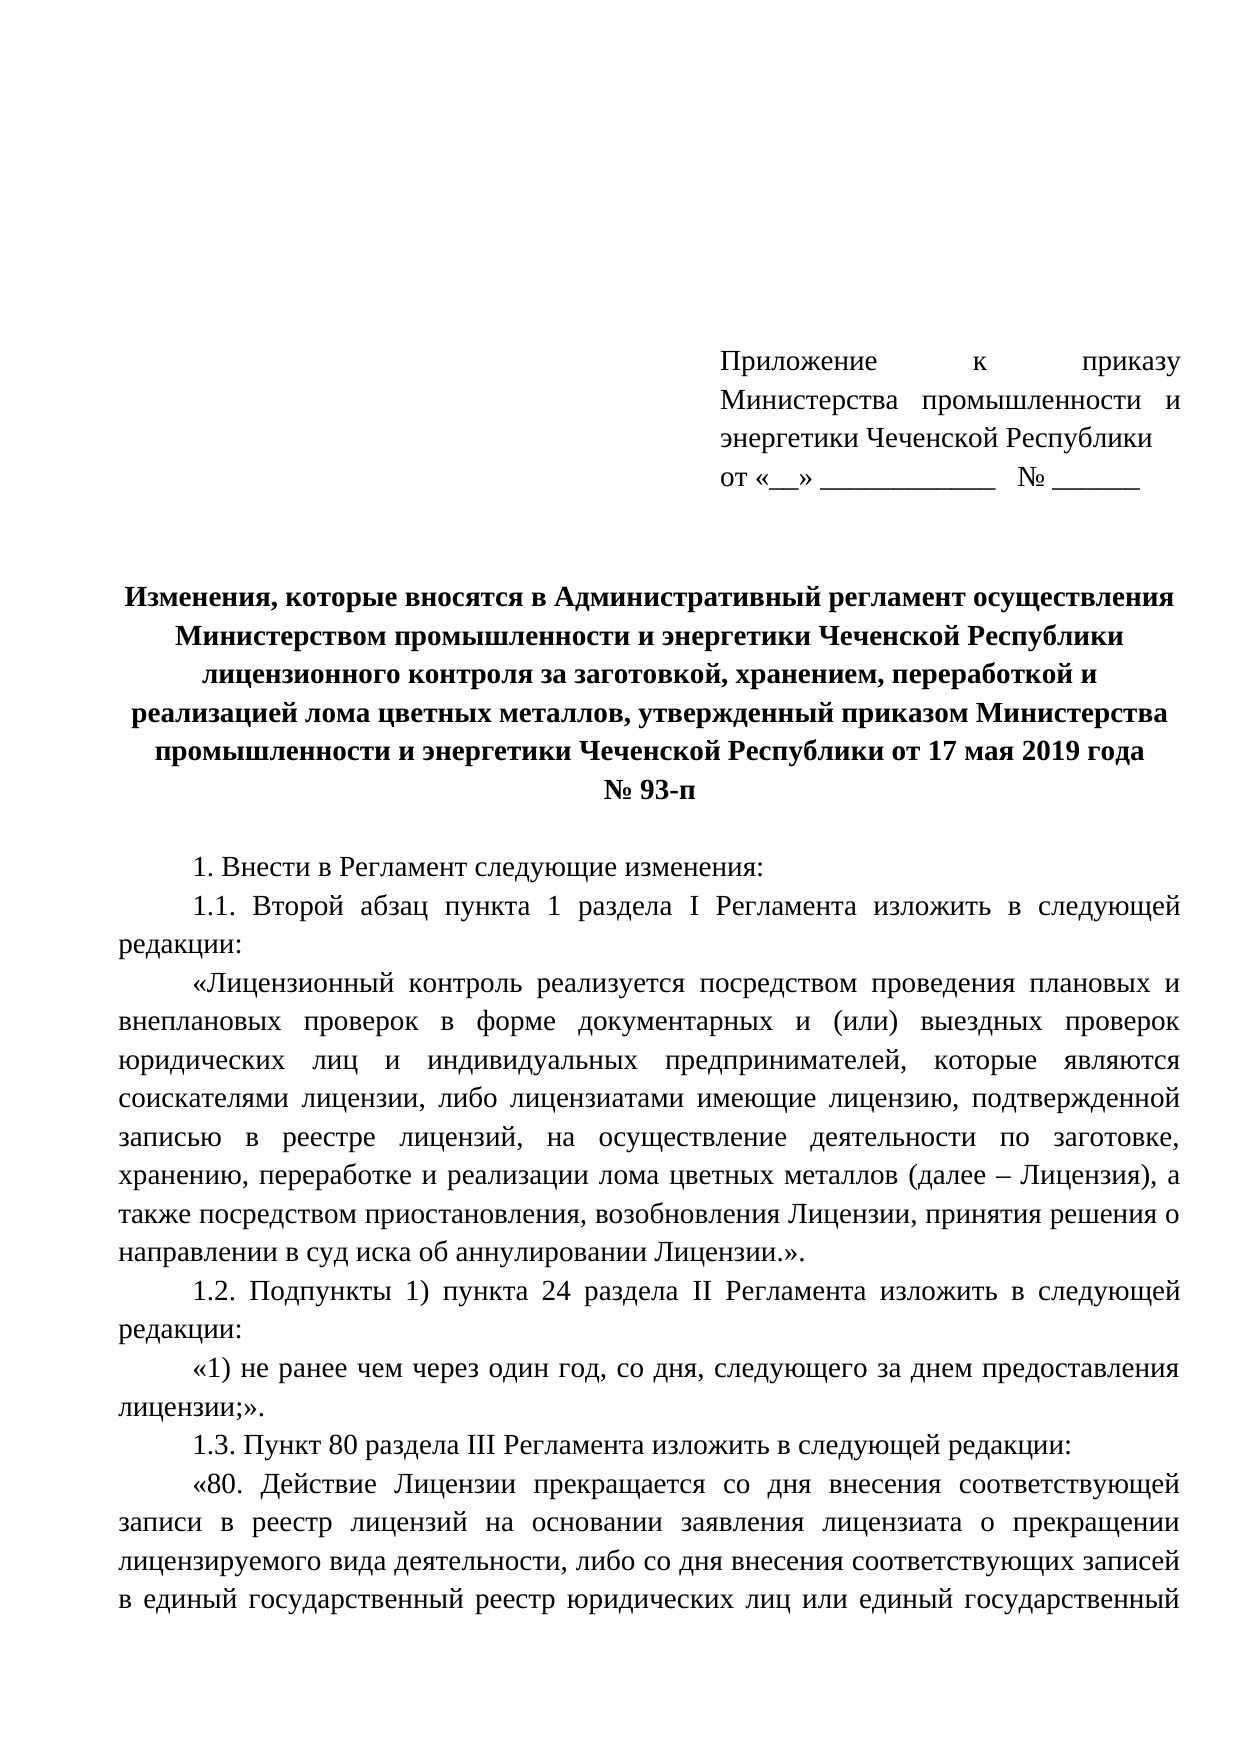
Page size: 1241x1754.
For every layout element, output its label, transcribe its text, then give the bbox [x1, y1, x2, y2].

text 1.3. Пункт 80 раздела III Регламента изложить в следующей редакции: [118, 1427, 1181, 1461]
table_header Приложение к приказу Министерства промышленности и энергетики Чеченской Республики от «__» ____________ № ______ [709, 343, 1192, 541]
text 1. Внести в Регламент следующие изменения: [118, 849, 1181, 883]
text «1) не ранее чем через один год, со дня, следующего за днем предоставления лицензии;». [118, 1350, 1181, 1422]
text «Лицензионный контроль реализуется посредством проведения плановых и внеплановых проверок в форме документарных и (или) выездных проверок юридических лиц и индивидуальных предпринимателей, которые являются соискателями лицензии, либо лицензиатами имеющие лицензию, подтвержденной записью в реестре лицензий, на осуществление деятельности по заготовке, хранению, переработке и реализации лома цветных металлов (далее – Лицензия), а также посредством приостановления, возобновления Лицензии, принятия решения о направлении в суд иска об аннулировании Лицензии.». [118, 965, 1181, 1268]
text Изменения, которые вносятся в Административный регламент осуществления Министерством промышленности и энергетики Чеченской Республики лицензионного контроля за заготовкой, хранением, переработкой и реализацией лома цветных металлов, утвержденный приказом Министерства промышленности и энергетики Чеченской Республики от 17 мая 2019 года № 93-п [118, 579, 1181, 806]
text 1.2. Подпункты 1) пункта 24 раздела II Регламента изложить в следующей редакции: [118, 1273, 1181, 1345]
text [118, 1466, 1181, 1615]
text 1.1. Второй абзац пункта 1 раздела I Регламента изложить в следующей редакции: [118, 888, 1181, 960]
